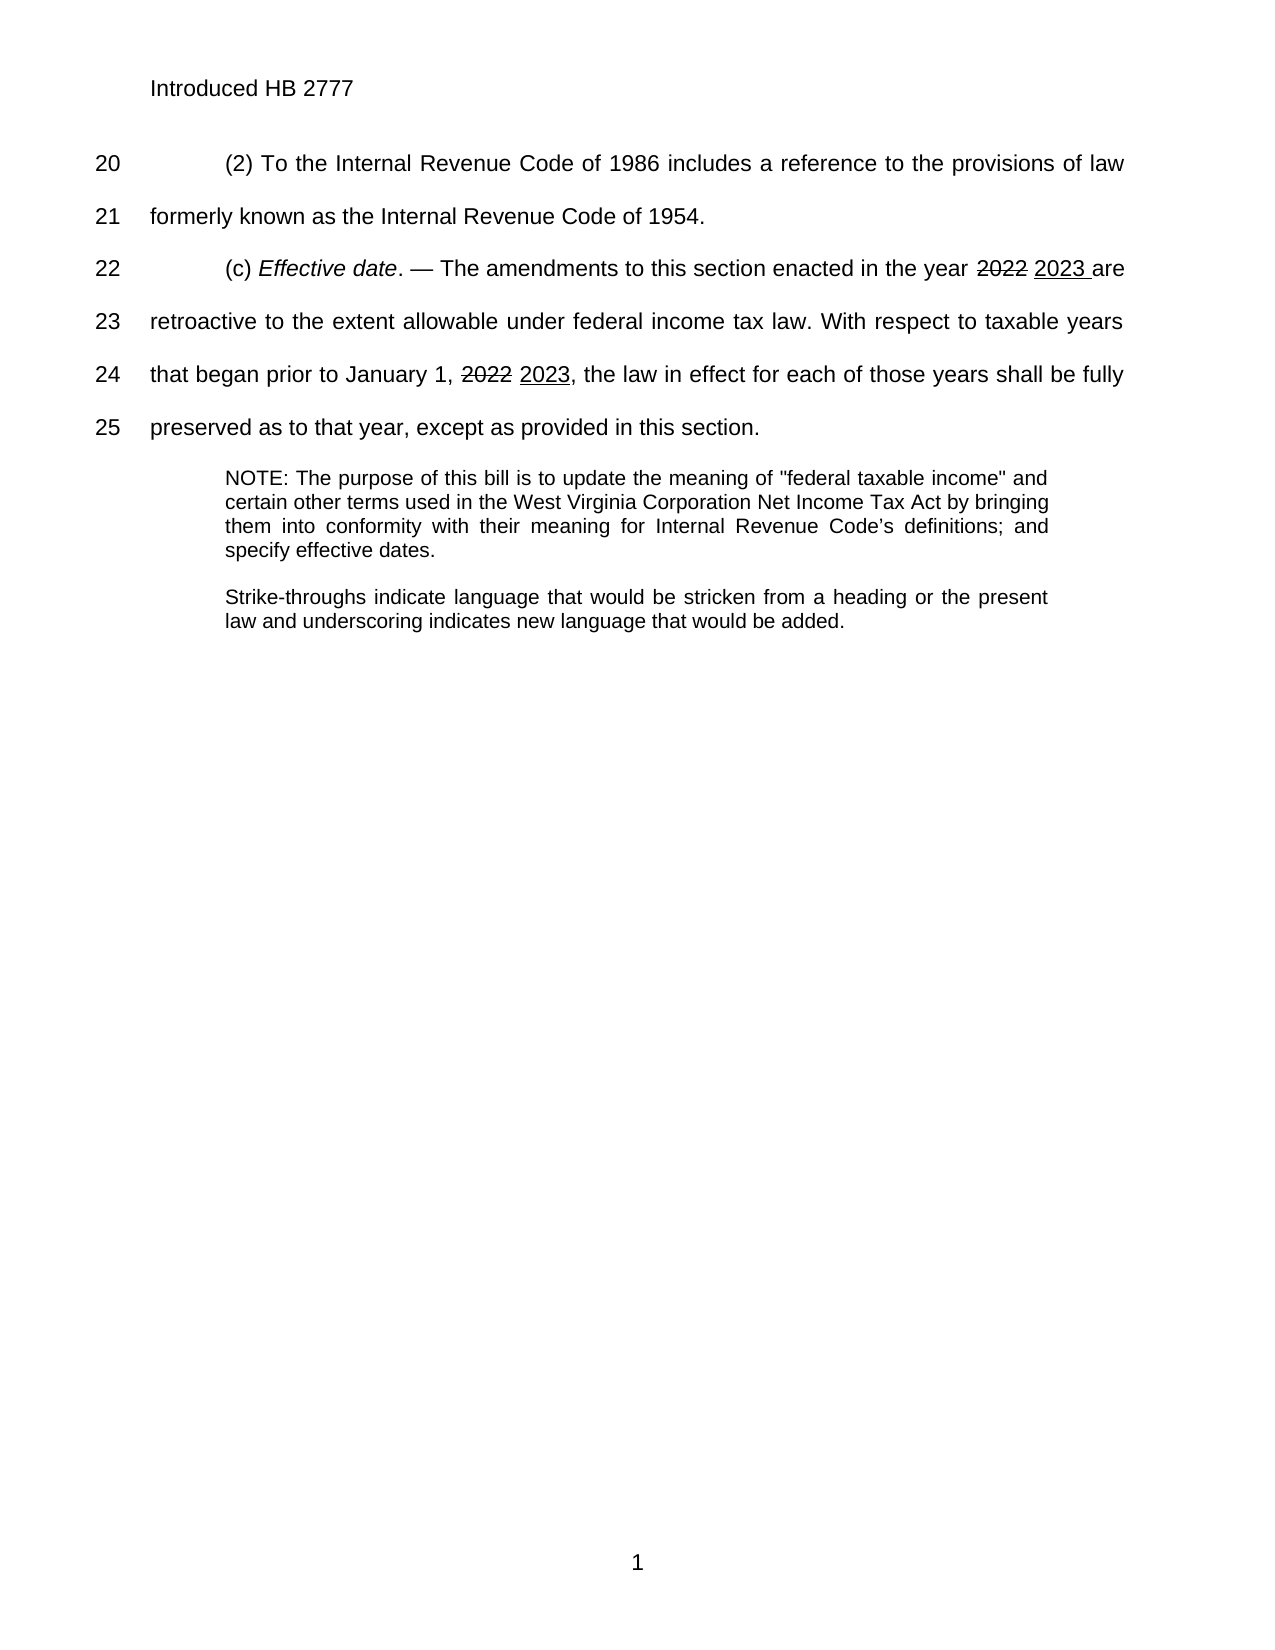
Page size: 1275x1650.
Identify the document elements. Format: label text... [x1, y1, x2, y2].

text Strike-throughs indicate language that would be stricken from a heading or the present law and underscoring indicates new language that would be added. [225, 585, 1050, 633]
text NOTE: The purpose of this bill is to update the meaning of "federal taxable income" and certain other terms used in the West Virginia Corporation Net Income Tax Act by bringing them into conformity with their meaning for Internal Revenue Code’s definitions; and specify effective dates. [225, 466, 1050, 562]
text (2) To the Internal Revenue Code of 1986 includes a reference to the provisions of law formerly known as the Internal Revenue Code of 1954. [150, 150, 1125, 229]
text (c) Effective date. — The amendments to this section enacted in the year 2022 2023 are retroactive to the extent allowable under federal income tax law. With respect to taxable years that began prior to January 1, 2022 2023, the law in effect for each of those years shall be fully preserved as to that year, except as provided in this section. [150, 255, 1125, 440]
